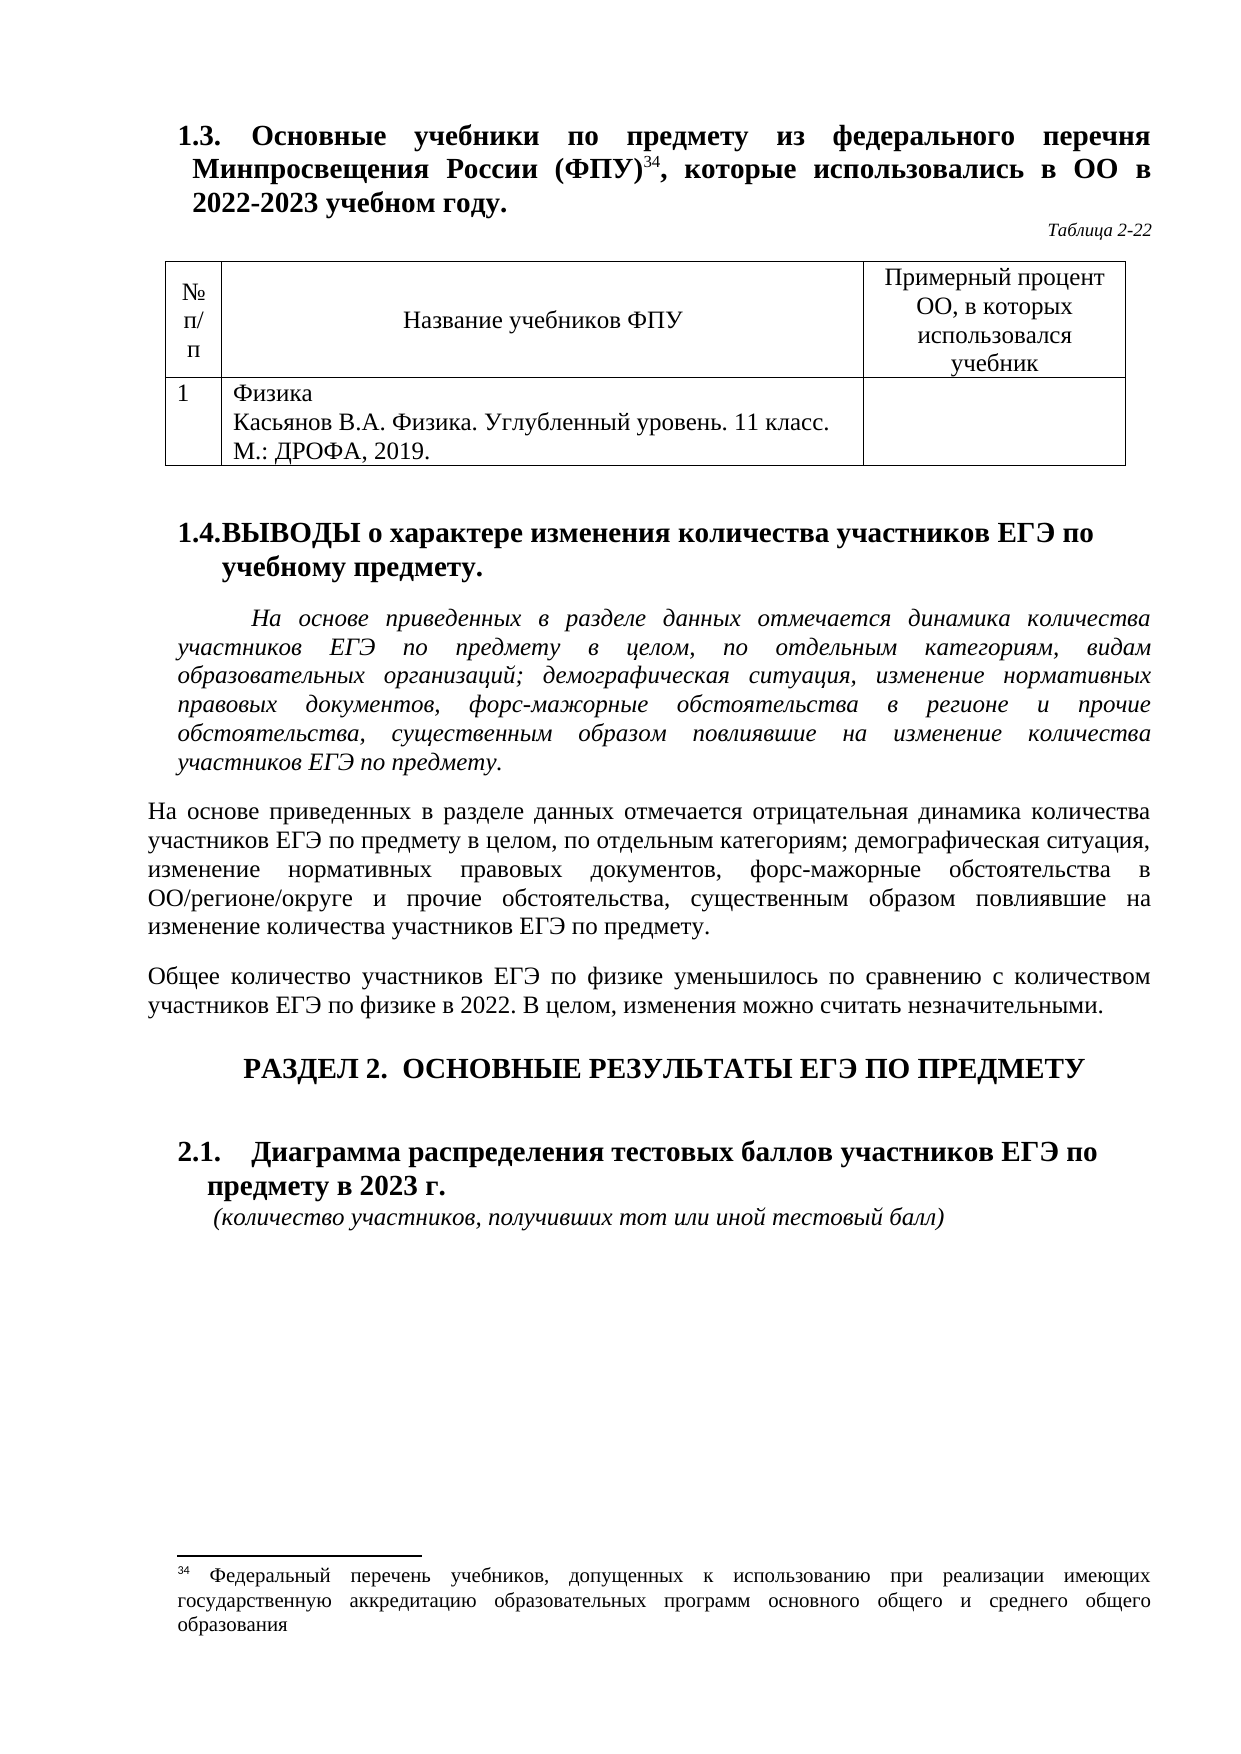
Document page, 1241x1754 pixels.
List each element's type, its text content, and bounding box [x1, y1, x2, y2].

table_cell [864, 378, 1125, 464]
table_header Название учебников ФПУ [222, 262, 863, 377]
subtitle Диаграмма распределения тестовых баллов участников ЕГЭ по предмету в 2023 г. (количество участников, получивших тот или иной тестовый балл) [177, 1134, 1152, 1230]
subtitle РАЗДЕЛ 2. ОСНОВНЫЕ РЕЗУЛЬТАТЫ ЕГЭ ПО ПРЕДМЕТУ [177, 1051, 1152, 1085]
subtitle На основе приведенных в разделе данных отмечается динамика количества участников ЕГЭ по предмету в целом, по отдельным категориям, видам образовательных организаций; демографическая ситуация, изменение нормативных правовых документов, форс-мажорные обстоятельства в регионе и прочие обстоятельства, существенным образом повлиявшие на изменение количества участников ЕГЭ по предмету. [177, 603, 1152, 776]
table_header Примерный процент ОО, в которых использовался учебник [864, 262, 1125, 377]
table_header № п/п [166, 262, 221, 377]
table_cell 1 [166, 378, 221, 464]
table_cell Физика Касьянов В.А. Физика. Углубленный уровень. 11 класс. М.: ДРОФА, 2019. [222, 378, 863, 464]
subtitle На основе приведенных в разделе данных отмечается отрицательная динамика количества участников ЕГЭ по предмету в целом, по отдельным категориям; демографическая ситуация, изменение нормативных правовых документов, форс-мажорные обстоятельства в ОО/регионе/округе и прочие обстоятельства, существенным образом повлиявшие на изменение количества участников ЕГЭ по предмету. [148, 796, 1152, 940]
subtitle Общее количество участников ЕГЭ по физике уменьшилось по сравнению с количеством участников ЕГЭ по физике в 2022. В целом, изменения можно считать незначительными. [148, 961, 1152, 1018]
subtitle Основные учебники по предмету из федерального перечня Минпросвещения России (ФПУ), которые использовались в ОО в 2022-2023 учебном году. [177, 118, 1152, 219]
subtitle ВЫВОДЫ о характере изменения количества участников ЕГЭ по учебному предмету. [177, 515, 1152, 582]
